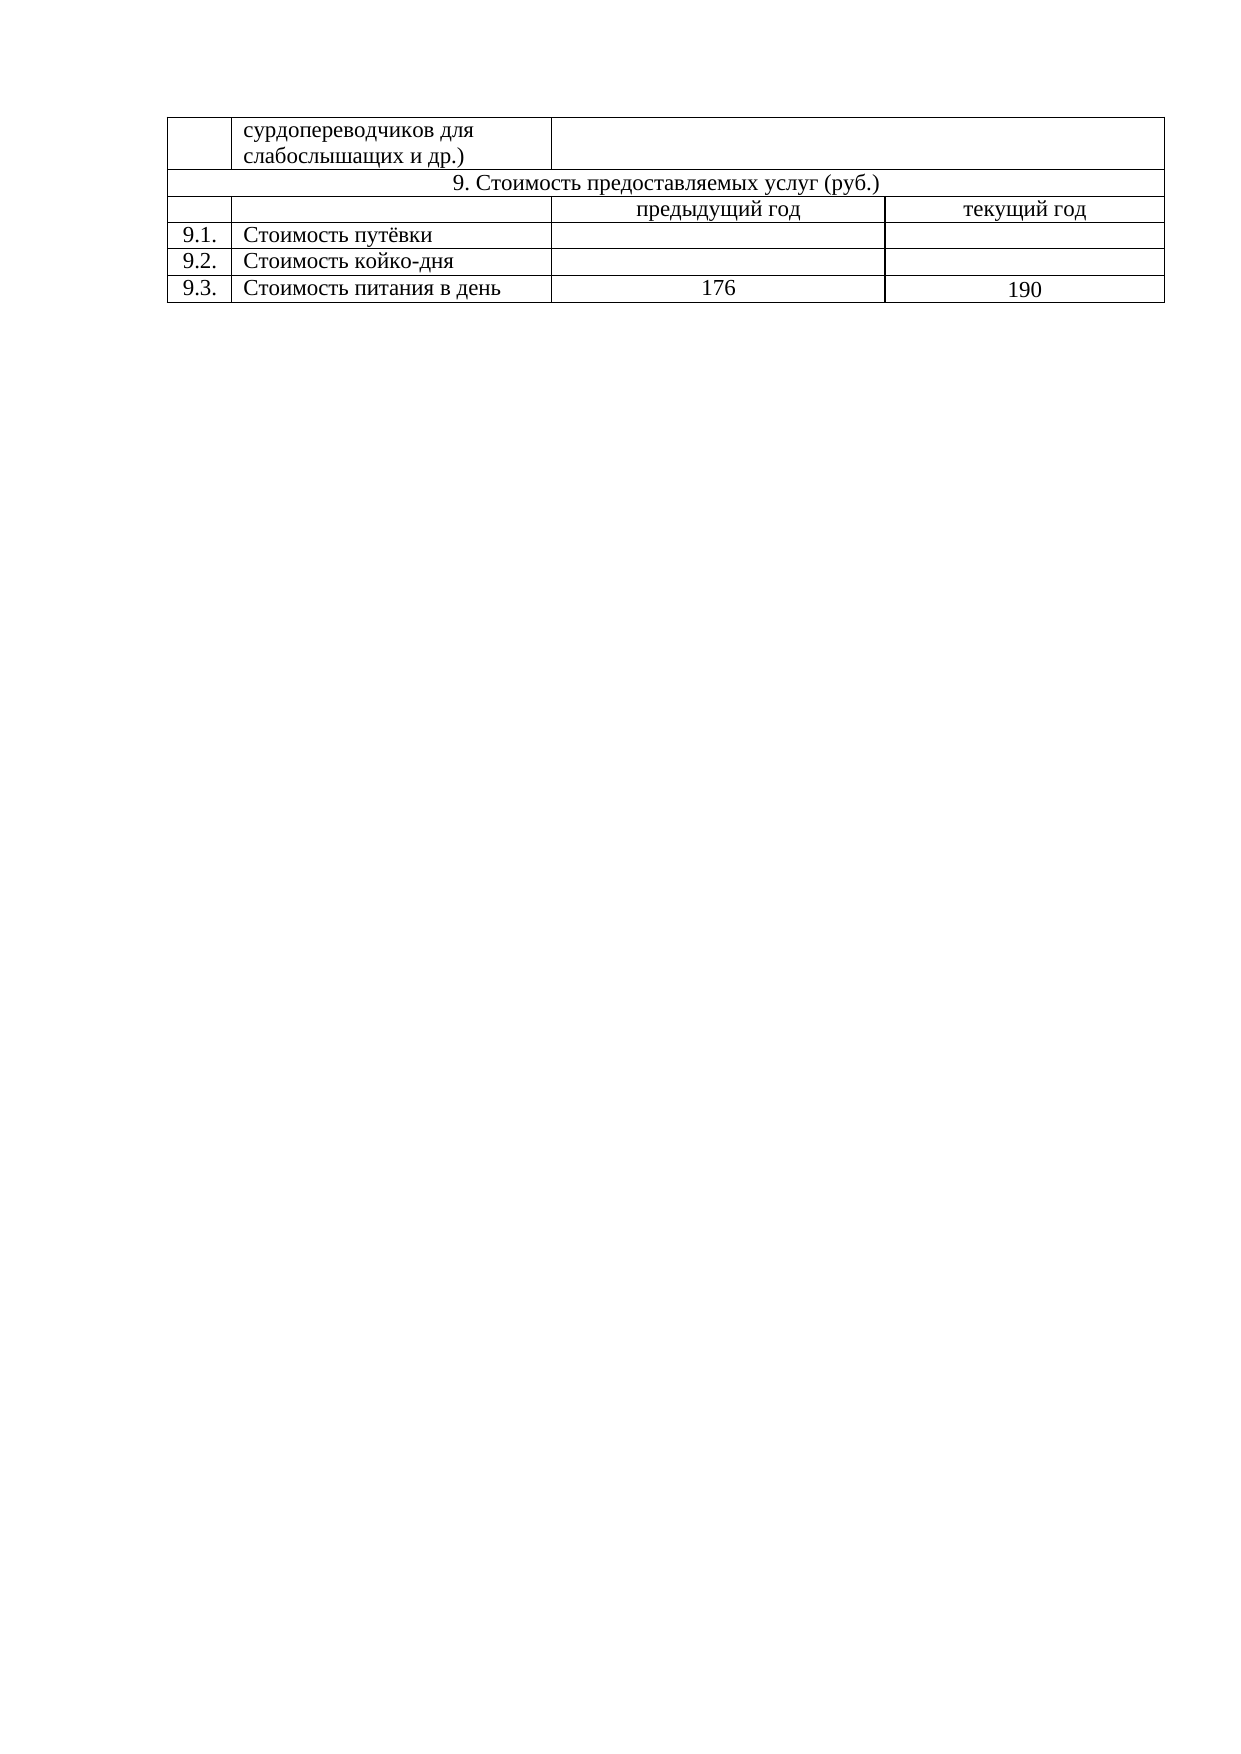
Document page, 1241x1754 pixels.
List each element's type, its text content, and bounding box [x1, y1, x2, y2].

table_cell [168, 197, 231, 222]
table_cell 176 [552, 276, 884, 302]
table_cell Стоимость койко-дня [232, 249, 551, 275]
table_header [168, 118, 231, 169]
table_cell 190 [886, 276, 1164, 302]
table_cell Стоимость питания в день [232, 276, 551, 302]
table_cell [886, 223, 1164, 248]
table_header [552, 118, 1164, 169]
table_cell 9. Стоимость предоставляемых услуг (руб.) [168, 170, 1164, 196]
table_cell текущий год [886, 197, 1164, 222]
table_cell 9.2. [168, 249, 231, 275]
table_cell 9.3. [168, 276, 231, 302]
table_cell [552, 249, 884, 275]
table_cell [552, 223, 884, 248]
table_cell Стоимость путёвки [232, 223, 551, 248]
table_header сурдопереводчиков для слабослышащих и др.) [232, 118, 551, 169]
table_cell предыдущий год [552, 197, 884, 222]
table_cell 9.1. [168, 223, 231, 248]
table_cell [232, 197, 551, 222]
table_cell [886, 249, 1164, 275]
